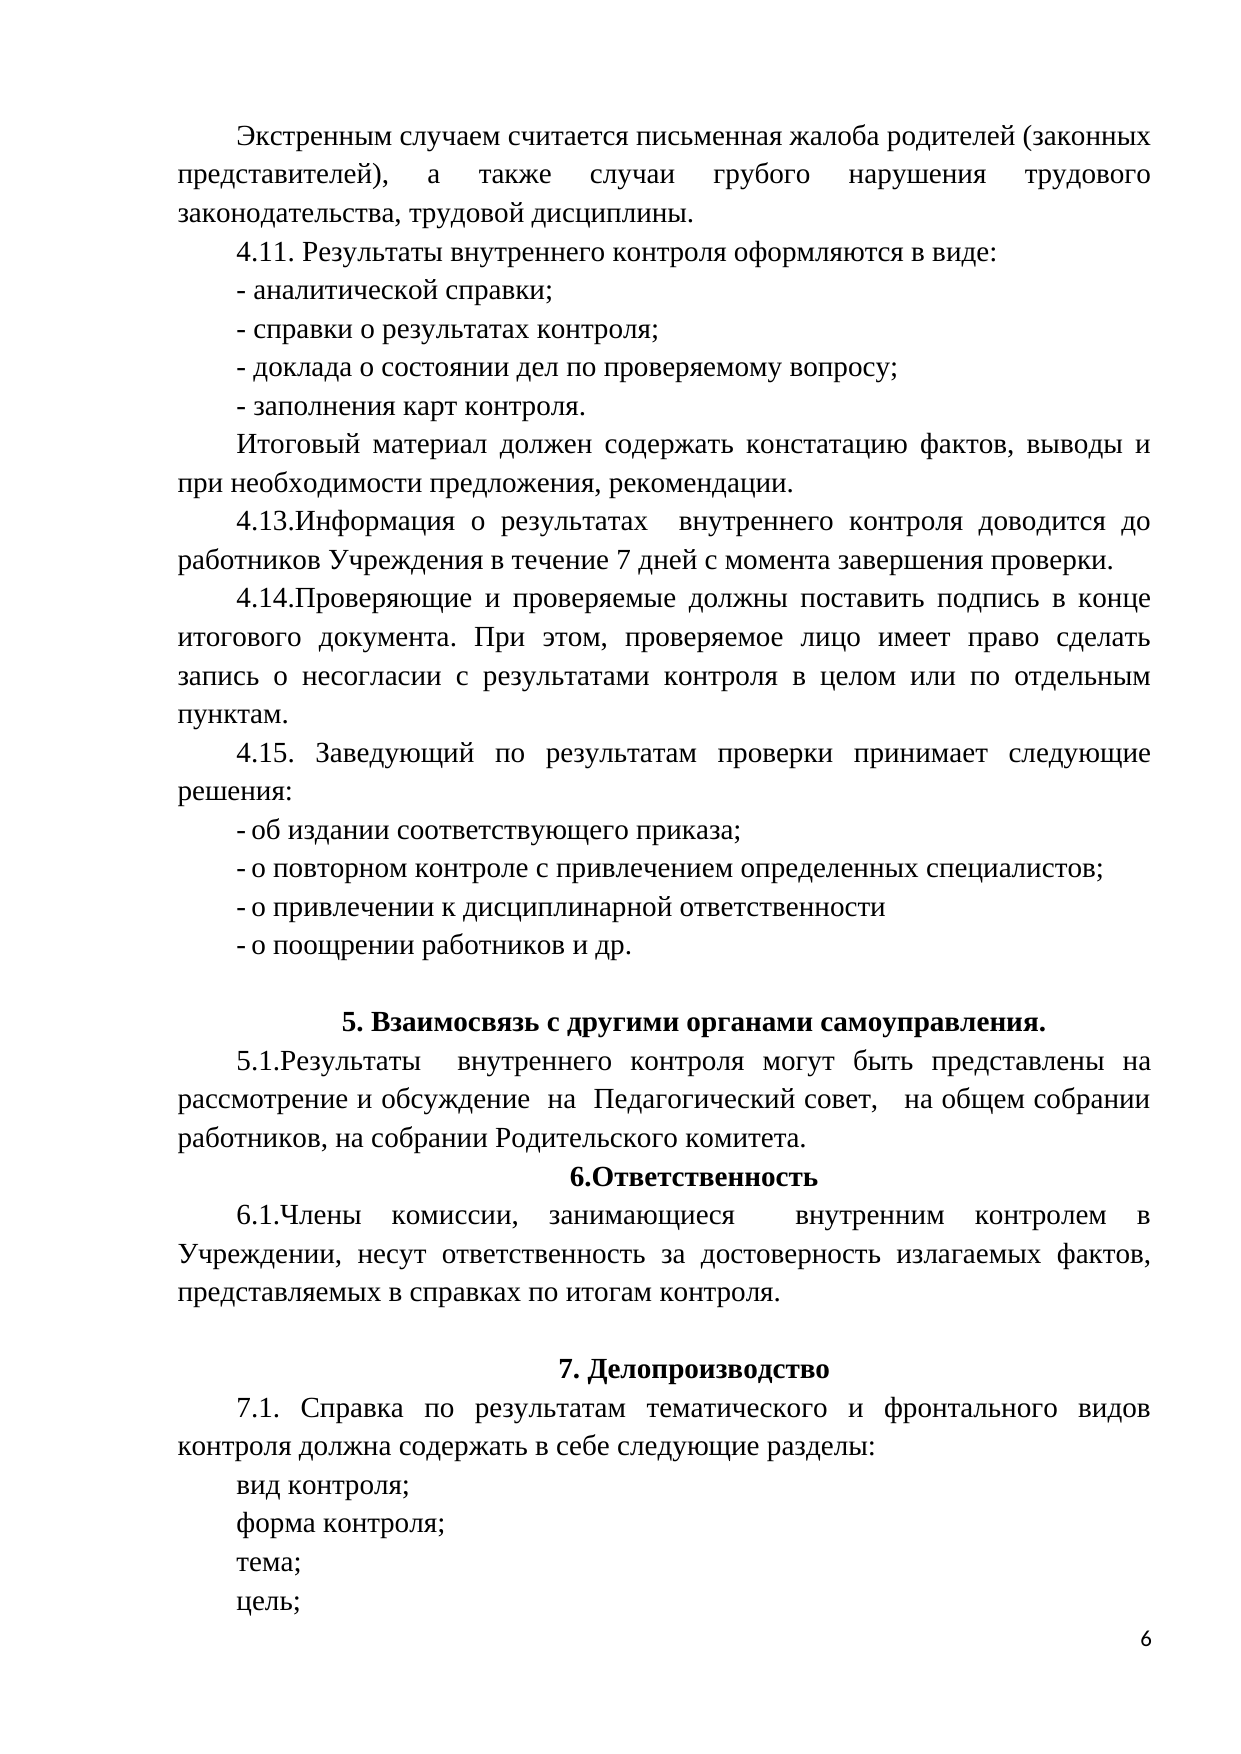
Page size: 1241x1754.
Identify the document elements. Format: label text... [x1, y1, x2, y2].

text тема; [177, 1544, 1152, 1578]
text - заполнения карт контроля. [177, 388, 1152, 421]
text - об издании соответствующего приказа; [177, 812, 1152, 845]
text форма контроля; [177, 1506, 1152, 1539]
text - о привлечении к дисциплинарной ответственности [177, 889, 1152, 922]
text - справки о результатах контроля; [177, 311, 1152, 344]
text 5. Взаимосвязь с другими органами самоуправления. [177, 1004, 1152, 1038]
text 7.1. Справка по результатам тематического и фронтального видов контроля должна содержать в себе следующие разделы: [177, 1390, 1152, 1462]
text 7. Делопроизводство [177, 1351, 1152, 1385]
text 4.15. Заведующий по результатам проверки принимает следующие решения: [177, 735, 1152, 807]
text вид контроля; [177, 1467, 1152, 1501]
text 4.11. Результаты внутреннего контроля оформляются в виде: [177, 234, 1152, 267]
text Итоговый материал должен содержать констатацию фактов, выводы и при необходимости предложения, рекомендации. [177, 426, 1152, 498]
text цель; [177, 1583, 1152, 1616]
text 6.Ответственность [177, 1159, 1152, 1192]
text - о повторном контроле с привлечением определенных специалистов; [177, 850, 1152, 884]
text Экстренным случаем считается письменная жалоба родителей (законных представителей), а также случаи грубого нарушения трудового законодательства, трудовой дисциплины. [177, 118, 1152, 229]
text 4.13.Информация о результатах внутреннего контроля доводится до работников Учреждения в течение 7 дней с момента завершения проверки. [177, 503, 1152, 576]
text - доклада о состоянии дел по проверяемому вопросу; [177, 349, 1152, 383]
text 5.1.Результаты внутреннего контроля могут быть представлены на рассмотрение и обсуждение на Педагогический совет, на общем собрании работников, на собрании Родительского комитета. [177, 1043, 1152, 1154]
text 4.14.Проверяющие и проверяемые должны поставить подпись в конце итогового документа. При этом, проверяемое лицо имеет право сделать запись о несогласии с результатами контроля в целом или по отдельным пунктам. [177, 581, 1152, 730]
text - аналитической справки; [177, 272, 1152, 306]
text - о поощрении работников и др. [177, 927, 1152, 961]
text 6.1.Члены комиссии, занимающиеся внутренним контролем в Учреждении, несут ответственность за достоверность излагаемых фактов, представляемых в справках по итогам контроля. [177, 1197, 1152, 1308]
